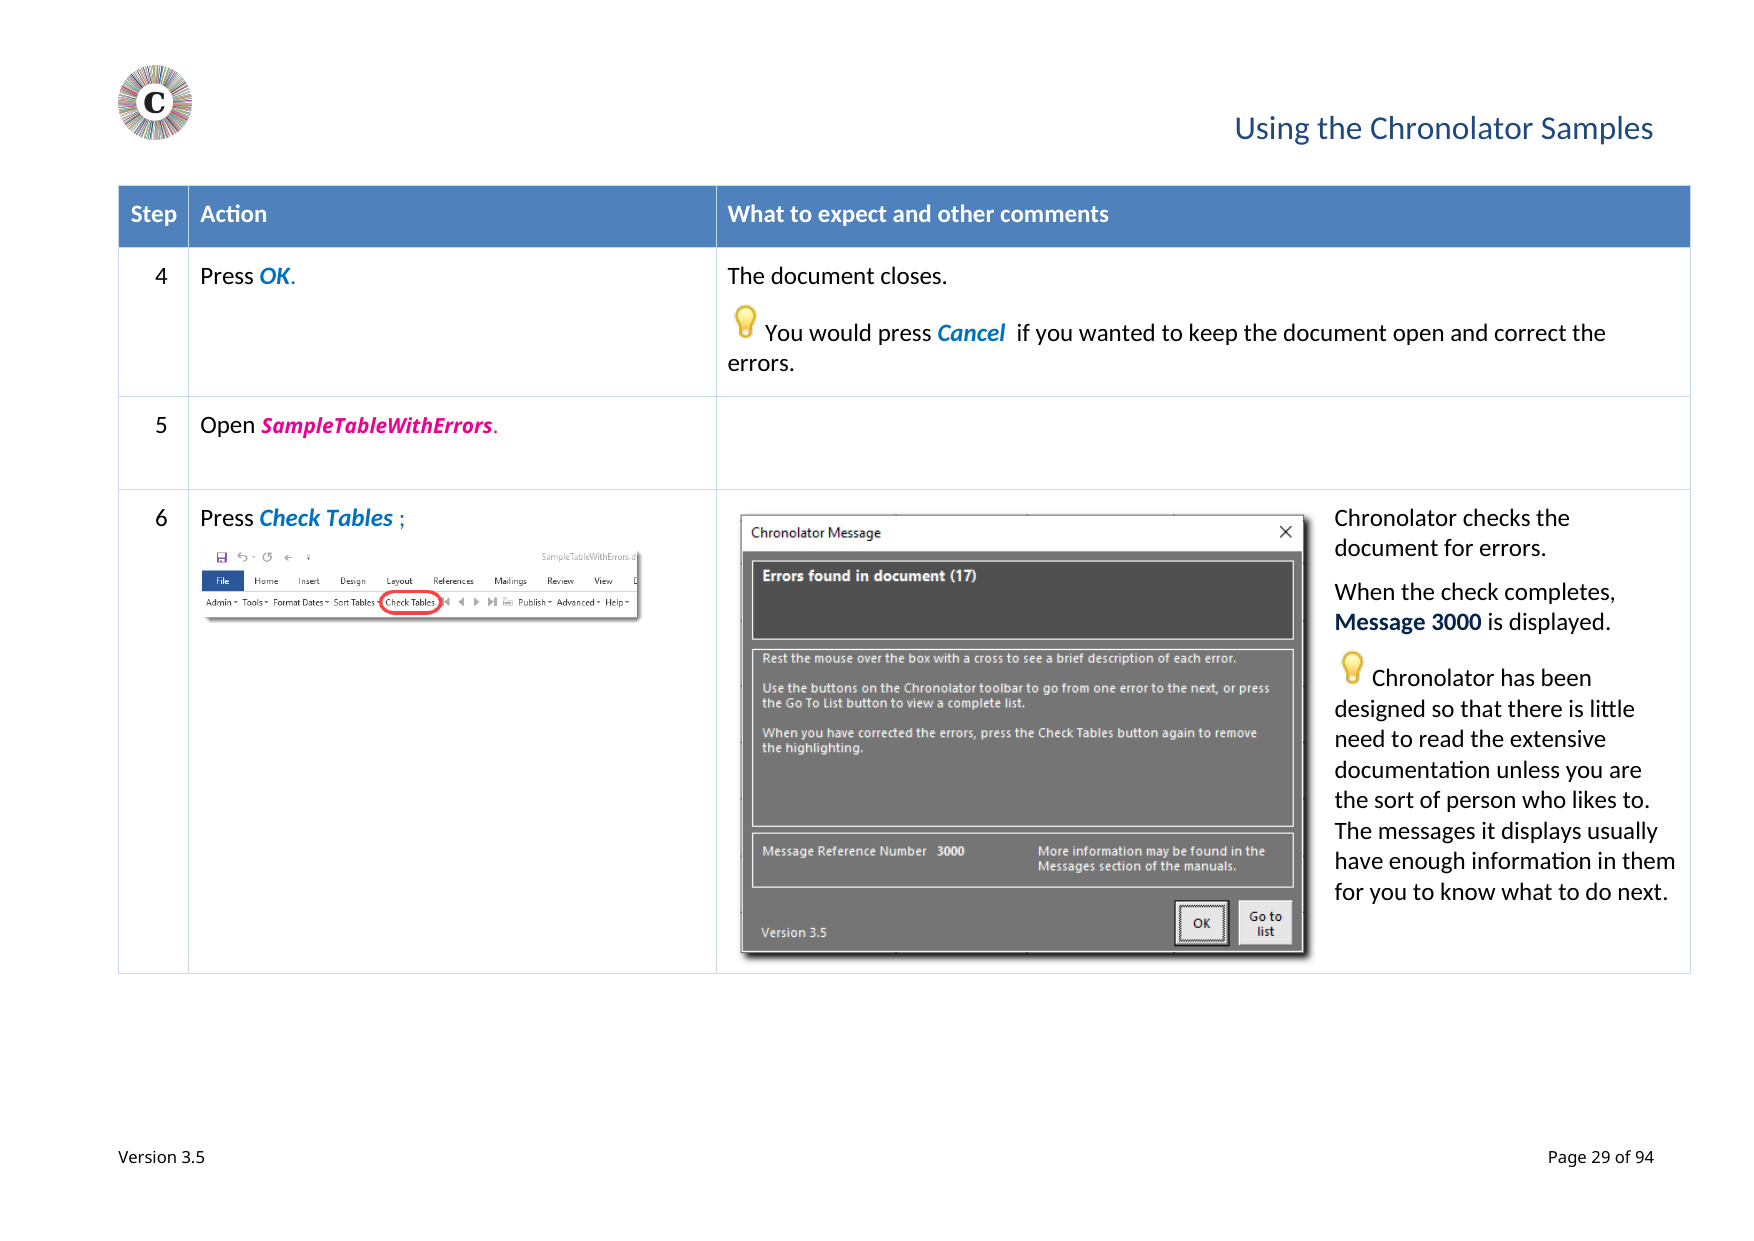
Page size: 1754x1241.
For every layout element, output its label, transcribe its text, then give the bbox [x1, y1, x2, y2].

picture [200, 545, 647, 628]
picture [728, 502, 1315, 965]
table_cell [119, 248, 188, 396]
table_cell [717, 397, 1690, 489]
table_cell [119, 397, 188, 489]
table_cell Press Check Tables ; [189, 490, 716, 972]
table_cell Chronolator checks the document for errors. When the check completes, Message 3000 is displayed. Chronolator has been designed so that there is little need to read the extensive documentation unless you are the sort of person who likes to. The messages it displays usually have enough information in them for you to know what to do next. [717, 490, 1690, 972]
table_header Step [119, 186, 188, 247]
table_header Action [189, 186, 716, 247]
table_cell [119, 490, 188, 972]
table_cell The document closes. You would press Cancel if you wanted to keep the document open and correct the errors. [717, 248, 1690, 396]
table_cell Open SampleTableWithErrors. [189, 397, 716, 489]
table_cell Press OK. [189, 248, 716, 396]
picture [1333, 649, 1372, 687]
picture [118, 65, 192, 140]
picture [727, 303, 765, 341]
table_header What to expect and other comments [717, 186, 1690, 247]
